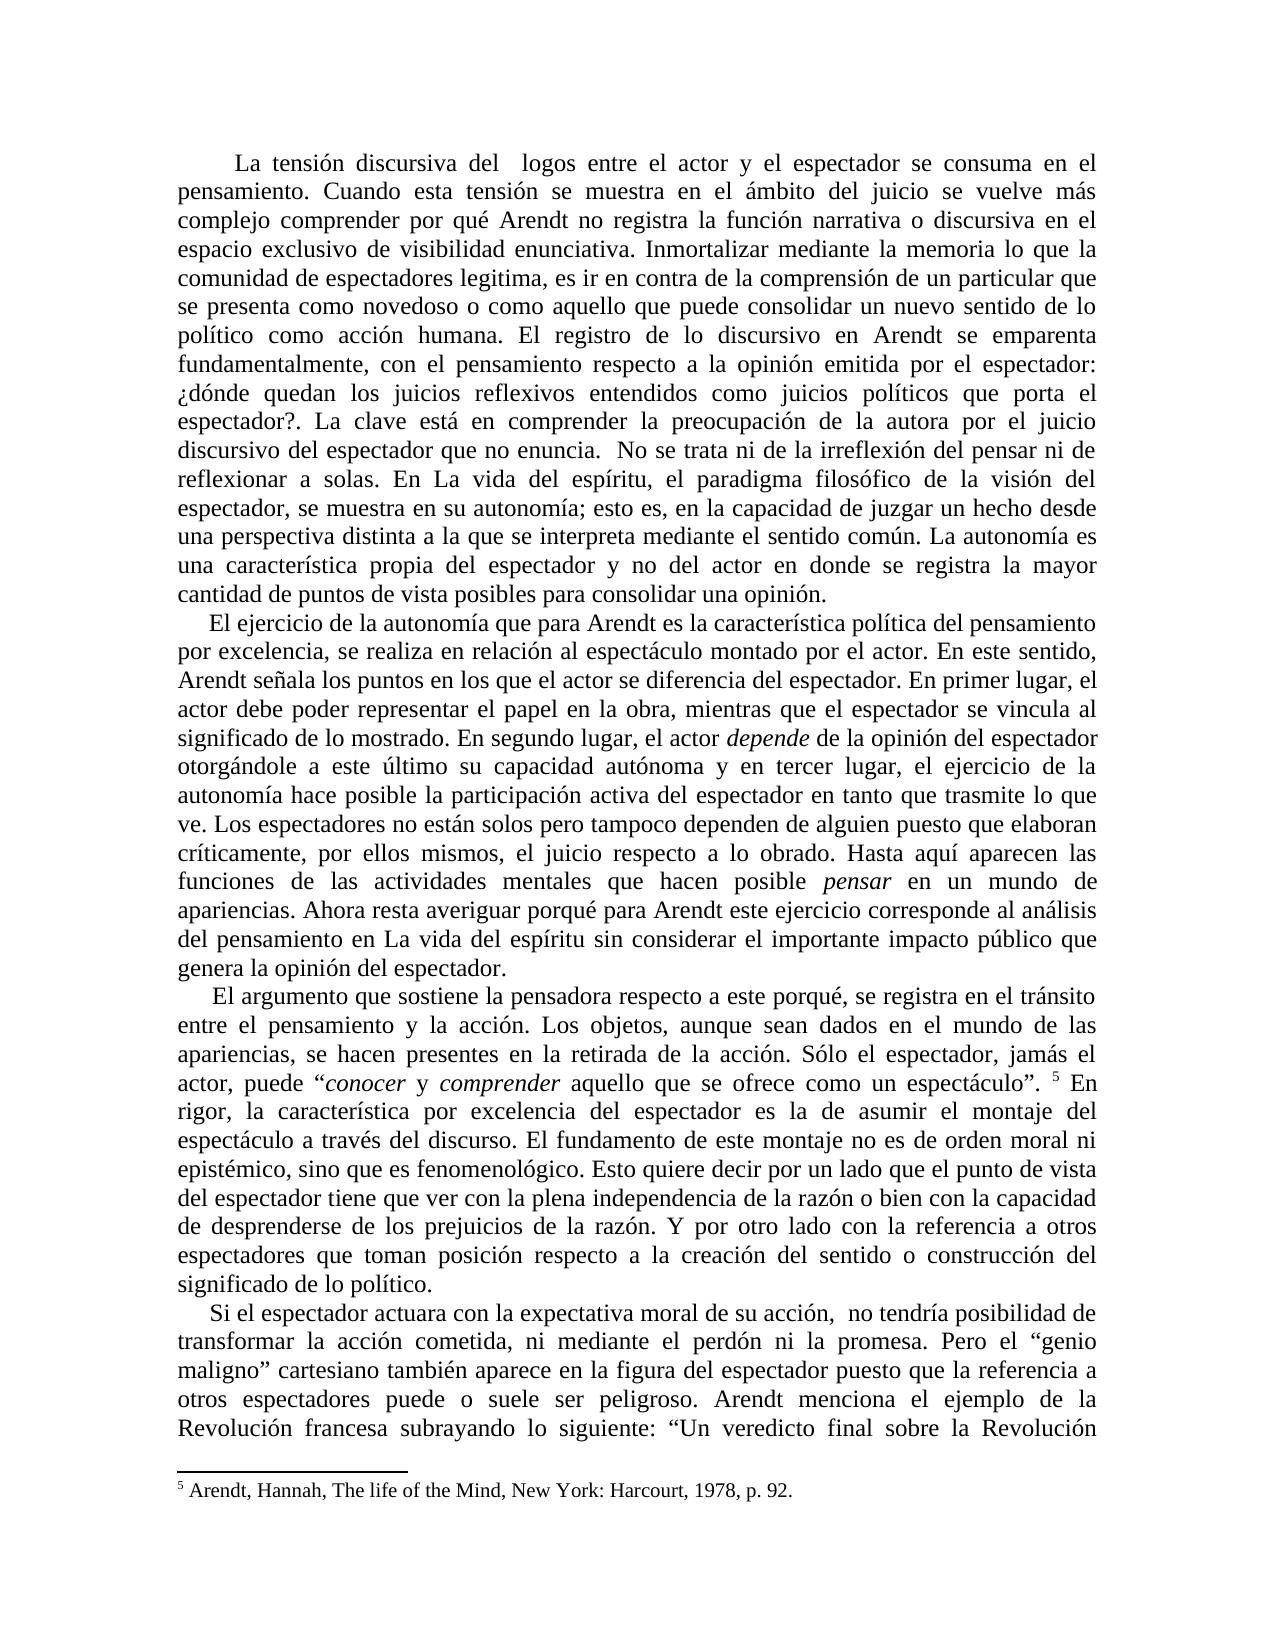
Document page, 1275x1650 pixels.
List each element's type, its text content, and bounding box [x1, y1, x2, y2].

text El ejercicio de la autonomía que para Arendt es la característica política del pensamiento por excelencia, se realiza en relación al espectáculo montado por el actor. En este sentido, Arendt señala los puntos en los que el actor se diferencia del espectador. En primer lugar, el actor debe poder representar el papel en la obra, mientras que el espectador se vincula al significado de lo mostrado. En segundo lugar, el actor depende de la opinión del espectador otorgándole a este último su capacidad autónoma y en tercer lugar, el ejercicio de la autonomía hace posible la participación activa del espectador en tanto que trasmite lo que ve. Los espectadores no están solos pero tampoco dependen de alguien puesto que elaboran críticamente, por ellos mismos, el juicio respecto a lo obrado. Hasta aquí aparecen las funciones de las actividades mentales que hacen posible pensar en un mundo de apariencias. Ahora resta averiguar porqué para Arendt este ejercicio corresponde al análisis del pensamiento en La vida del espíritu sin considerar el importante impacto público que genera la opinión del espectador. [177, 608, 1098, 981]
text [177, 1298, 1098, 1441]
text La tensión discursiva del logos entre el actor y el espectador se consuma en el pensamiento. Cuando esta tensión se muestra en el ámbito del juicio se vuelve más complejo comprender por qué Arendt no registra la función narrativa o discursiva en el espacio exclusivo de visibilidad enunciativa. Inmortalizar mediante la memoria lo que la comunidad de espectadores legitima, es ir en contra de la comprensión de un particular que se presenta como novedoso o como aquello que puede consolidar un nuevo sentido de lo político como acción humana. El registro de lo discursivo en Arendt se emparenta fundamentalmente, con el pensamiento respecto a la opinión emitida por el espectador: ¿dónde quedan los juicios reflexivos entendidos como juicios políticos que porta el espectador?. La clave está en comprender la preocupación de la autora por el juicio discursivo del espectador que no enuncia. No se trata ni de la irreflexión del pensar ni de reflexionar a solas. En La vida del espíritu, el paradigma filosófico de la visión del espectador, se muestra en su autonomía; esto es, en la capacidad de juzgar un hecho desde una perspectiva distinta a la que se interpreta mediante el sentido común. La autonomía es una característica propia del espectador y no del actor en donde se registra la mayor cantidad de puntos de vista posibles para consolidar una opinión. [177, 148, 1098, 608]
text El argumento que sostiene la pensadora respecto a este porqué, se registra en el tránsito entre el pensamiento y la acción. Los objetos, aunque sean dados en el mundo de las apariencias, se hacen presentes en la retirada de la acción. Sólo el espectador, jamás el actor, puede “conocer y comprender aquello que se ofrece como un espectáculo”. En rigor, la característica por excelencia del espectador es la de asumir el montaje del espectáculo a través del discurso. El fundamento de este montaje no es de orden moral ni epistémico, sino que es fenomenológico. Esto quiere decir por un lado que el punto de vista del espectador tiene que ver con la plena independencia de la razón o bien con la capacidad de desprenderse de los prejuicios de la razón. Y por otro lado con la referencia a otros espectadores que toman posición respecto a la creación del sentido o construcción del significado de lo político. [177, 981, 1098, 1298]
